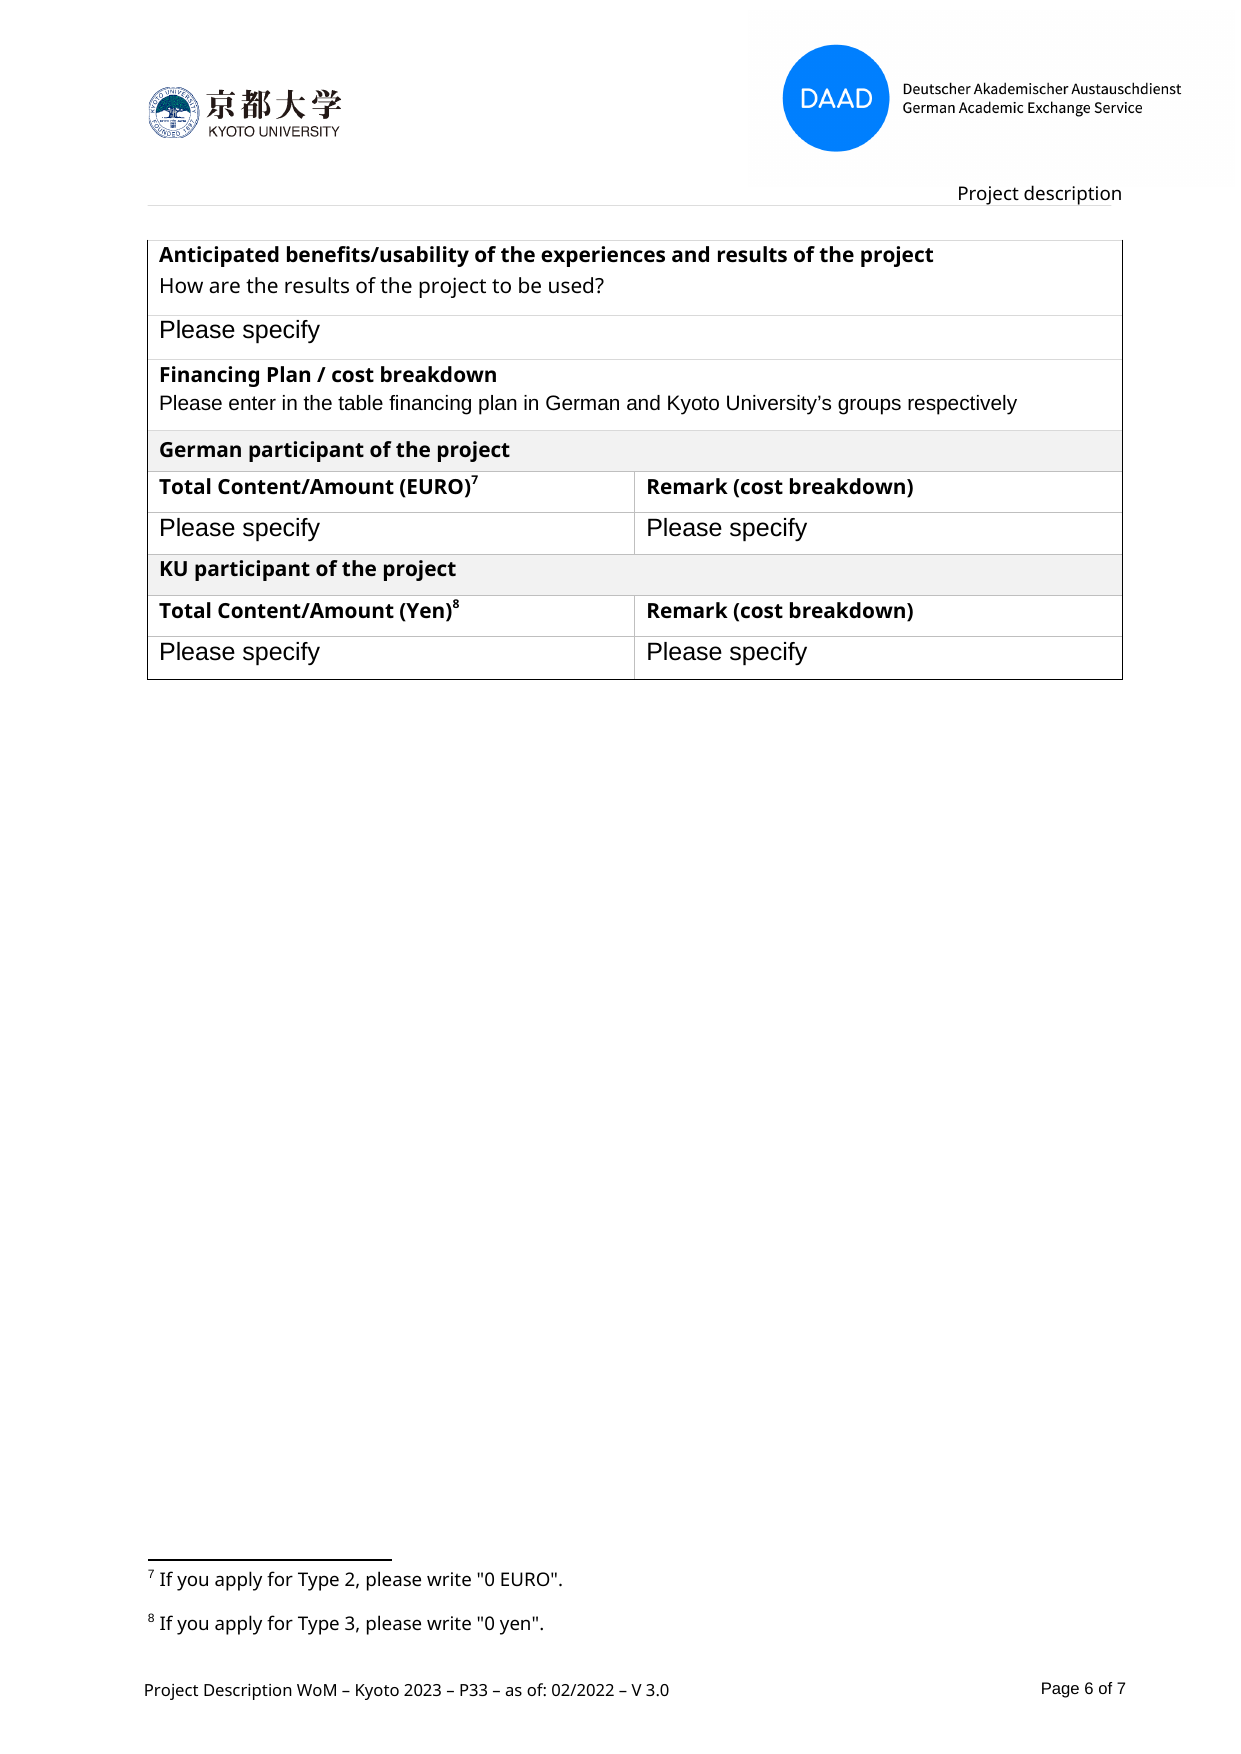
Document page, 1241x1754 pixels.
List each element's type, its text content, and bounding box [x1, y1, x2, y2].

table_cell German participant of the project [148, 431, 1122, 471]
picture [147, 87, 342, 137]
table_cell Financing Plan / cost breakdown Please enter in the table financing plan in German and Kyoto University’s groups respectively [148, 360, 1122, 429]
table_cell Total Content/Amount (Yen) [148, 596, 634, 636]
table_cell Total Content/Amount (EURO) [148, 472, 634, 512]
table_cell KU participant of the project [148, 555, 1122, 595]
table_cell Anticipated benefits/usability of the experiences and results of the project How are the results of the project to be used? [148, 241, 1122, 314]
table_cell Remark (cost breakdown) [635, 472, 1122, 512]
picture [747, 10, 1236, 187]
table_cell Remark (cost breakdown) [635, 596, 1122, 636]
